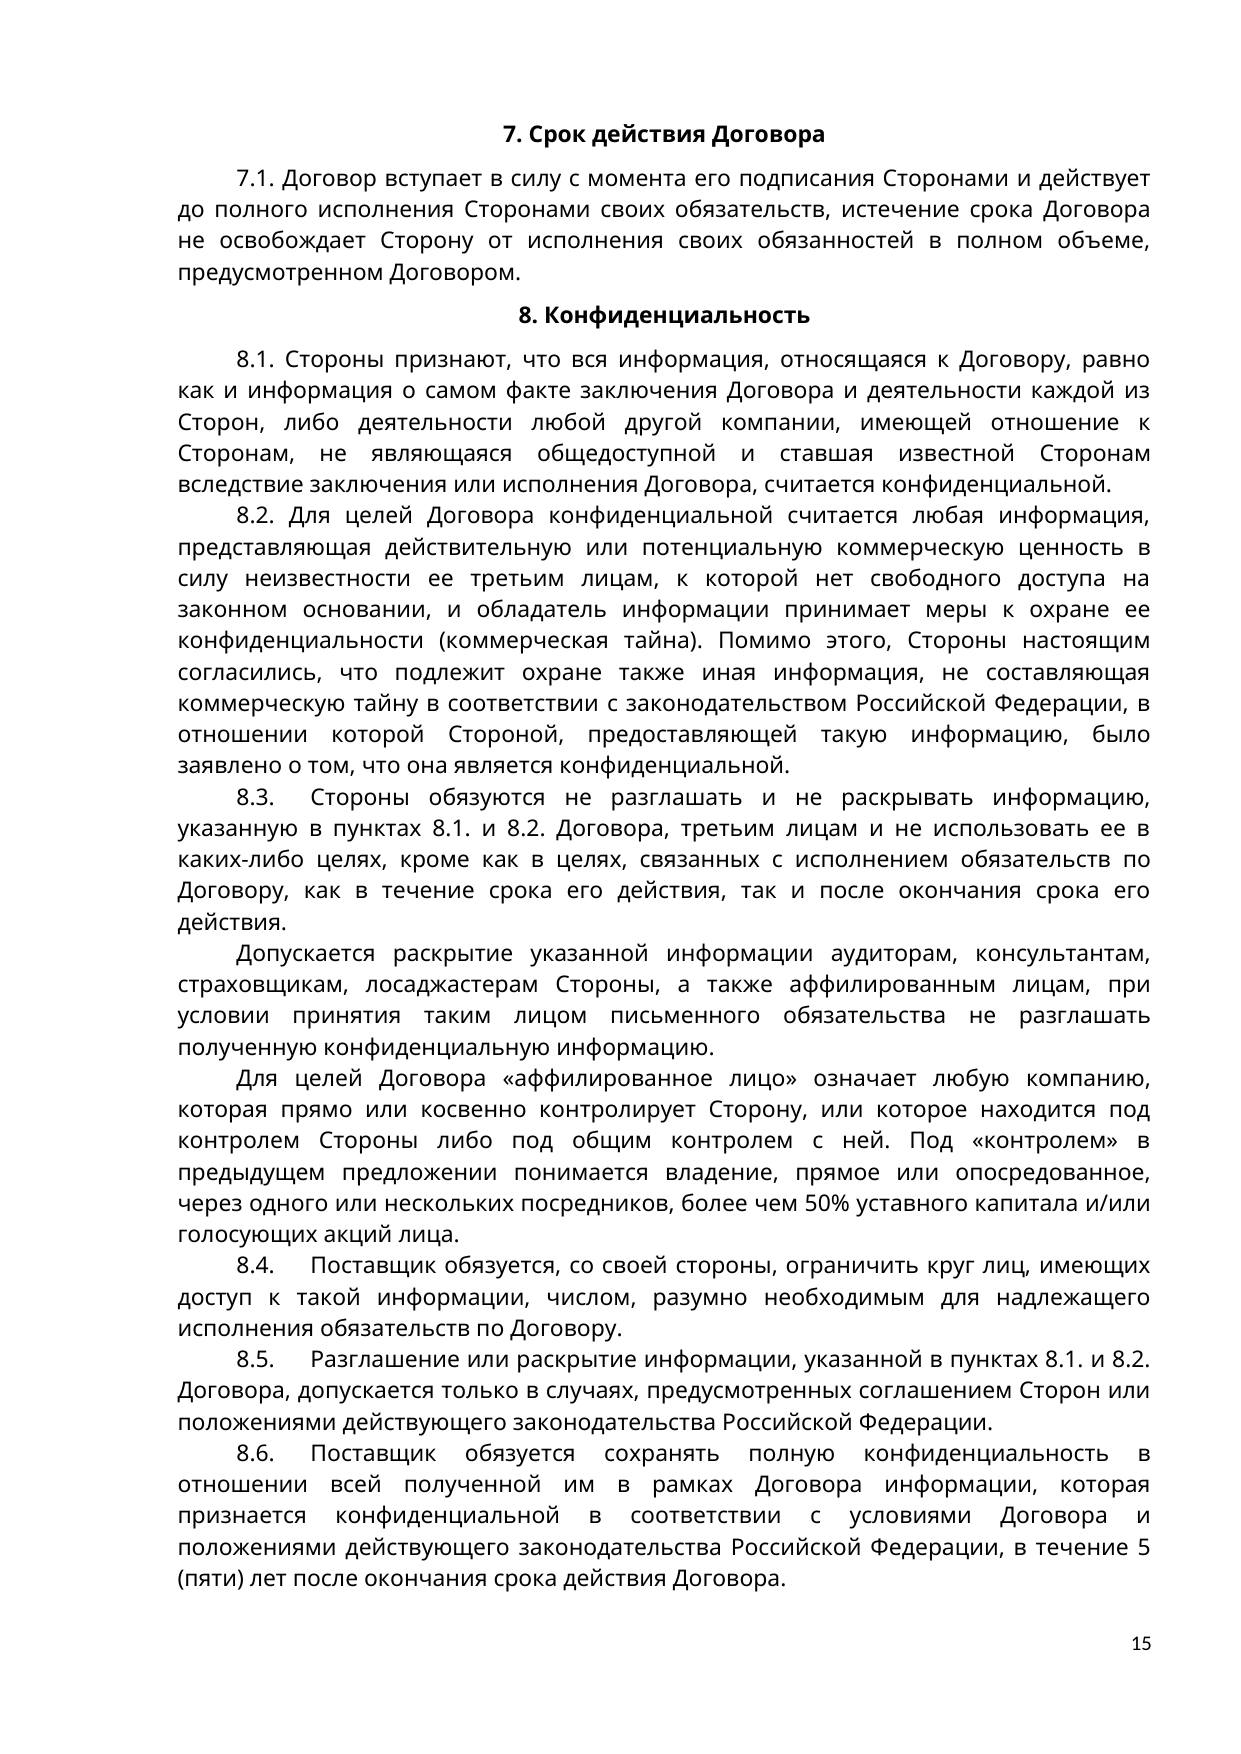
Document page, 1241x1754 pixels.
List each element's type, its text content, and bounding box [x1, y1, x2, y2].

text 8.6. Поставщик обязуется сохранять полную конфиденциальность в отношении всей полученной им в рамках Договора информации, которая признается конфиденциальной в соответствии с условиями Договора и положениями действующего законодательства Российской Федерации, в течение 5 (пяти) лет после окончания срока действия Договора. [177, 1437, 1152, 1593]
text 8. Конфиденциальность [177, 299, 1152, 331]
text Допускается раскрытие указанной информации аудиторам, консультантам, страховщикам, лосаджастерам Стороны, а также аффилированным лицам, при условии принятия таким лицом письменного обязательства не разглашать полученную конфиденциальную информацию. [177, 937, 1152, 1062]
text 8.4. Поставщик обязуется, со своей стороны, ограничить круг лиц, имеющих доступ к такой информации, числом, разумно необходимым для надлежащего исполнения обязательств по Договору. [177, 1249, 1152, 1343]
text 8.1. Стороны признают, что вся информация, относящаяся к Договору, равно как и информация о самом факте заключения Договора и деятельности каждой из Сторон, либо деятельности любой другой компании, имеющей отношение к Сторонам, не являющаяся общедоступной и ставшая известной Сторонам вследствие заключения или исполнения Договора, считается конфиденциальной. [177, 343, 1152, 499]
text 8.3. Стороны обязуются не разглашать и не раскрывать информацию, указанную в пунктах 8.1. и 8.2. Договора, третьим лицам и не использовать ее в каких-либо целях, кроме как в целях, связанных с исполнением обязательств по Договору, как в течение срока его действия, так и после окончания срока его действия. [177, 781, 1152, 937]
text 7.1. Договор вступает в силу с момента его подписания Сторонами и действует до полного исполнения Сторонами своих обязательств, истечение срока Договора не освобождает Сторону от исполнения своих обязанностей в полном объеме, предусмотренном Договором. [177, 162, 1152, 287]
text 7. Срок действия Договора [177, 118, 1152, 149]
text Для целей Договора «аффилированное лицо» означает любую компанию, которая прямо или косвенно контролирует Сторону, или которое находится под контролем Стороны либо под общим контролем с ней. Под «контролем» в предыдущем предложении понимается владение, прямое или опосредованное, через одного или нескольких посредников, более чем 50% уставного капитала и/или голосующих акций лица. [177, 1062, 1152, 1249]
text 8.5. Разглашение или раскрытие информации, указанной в пунктах 8.1. и 8.2. Договора, допускается только в случаях, предусмотренных соглашением Сторон или положениями действующего законодательства Российской Федерации. [177, 1343, 1152, 1437]
text 8.2. Для целей Договора конфиденциальной считается любая информация, представляющая действительную или потенциальную коммерческую ценность в силу неизвестности ее третьим лицам, к которой нет свободного доступа на законном основании, и обладатель информации принимает меры к охране ее конфиденциальности (коммерческая тайна). Помимо этого, Стороны настоящим согласились, что подлежит охране также иная информация, не составляющая коммерческую тайну в соответствии с законодательством Российской Федерации, в отношении которой Стороной, предоставляющей такую информацию, было заявлено о том, что она является конфиденциальной. [177, 499, 1152, 781]
